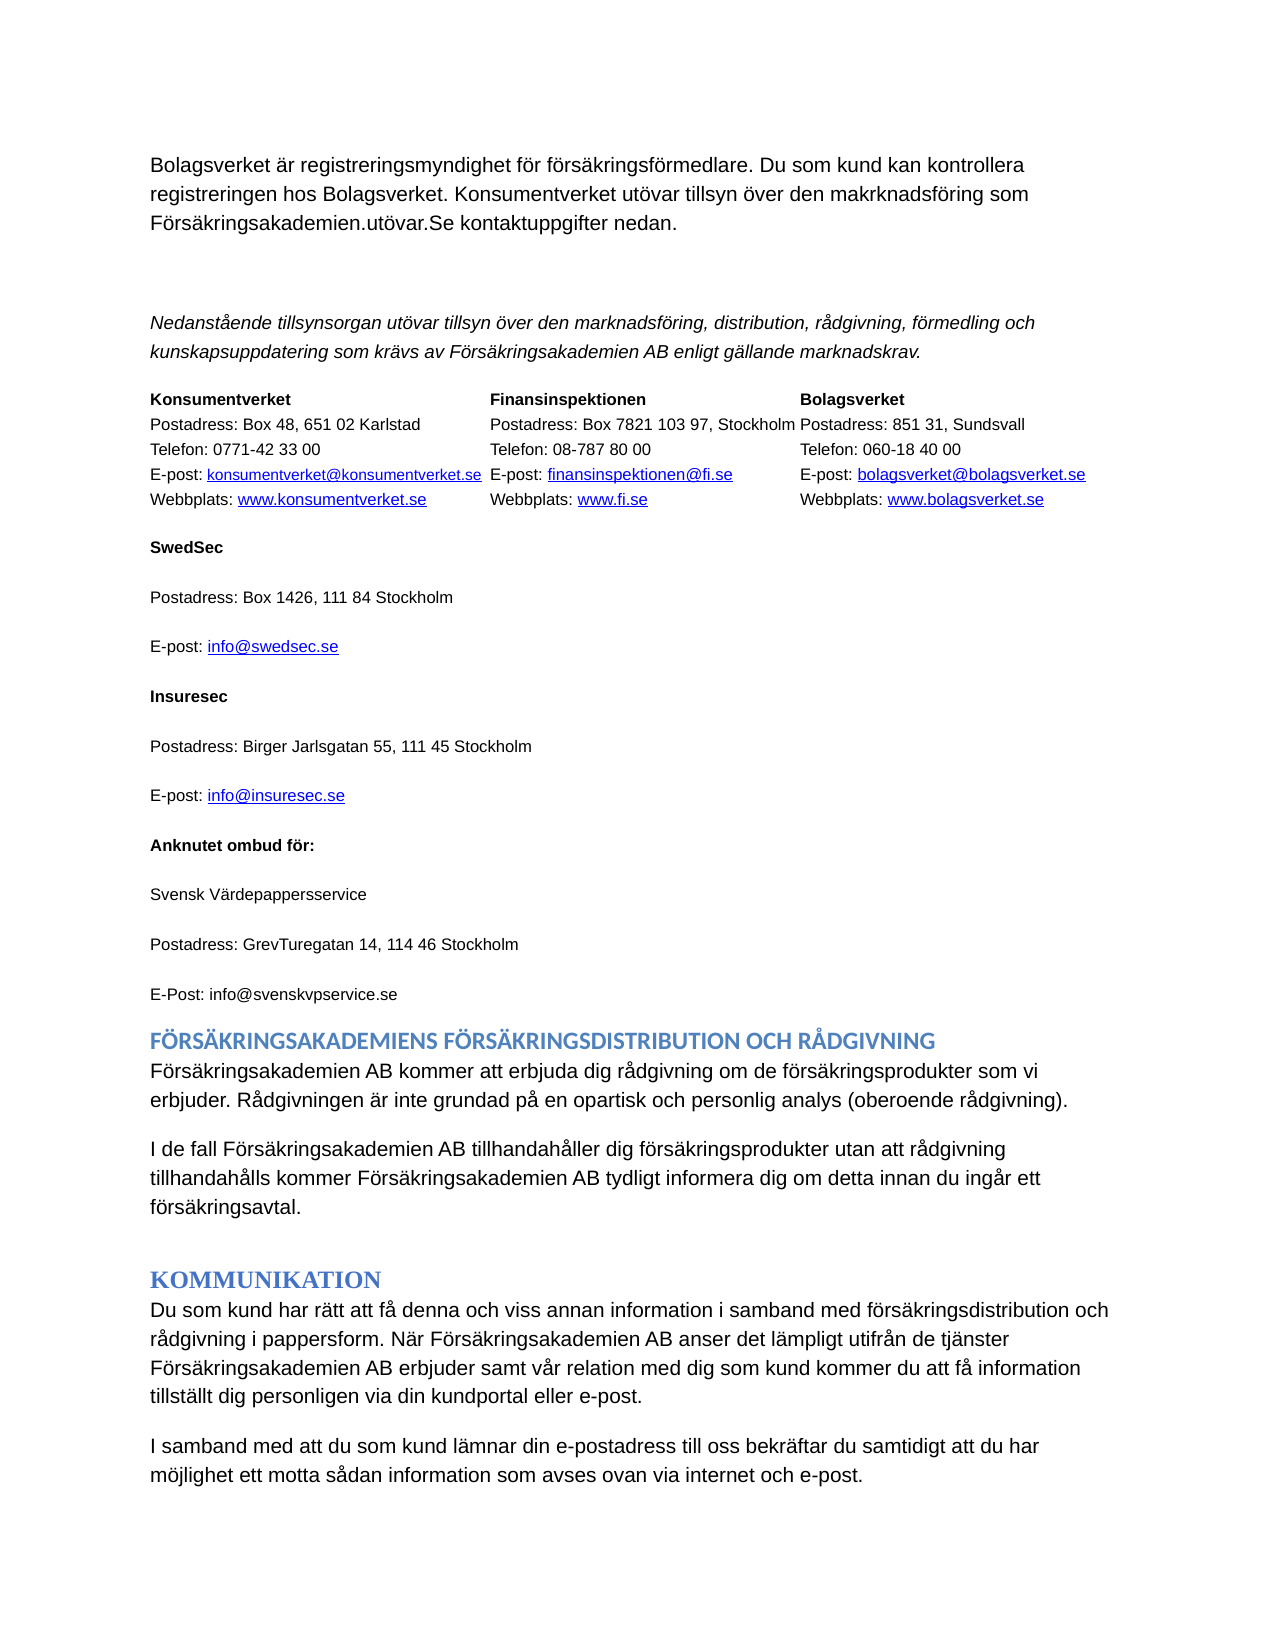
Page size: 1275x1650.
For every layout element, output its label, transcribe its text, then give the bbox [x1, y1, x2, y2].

text Insuresec [150, 679, 1125, 708]
text Postadress: Box 1426, 111 84 Stockholm [150, 580, 1125, 609]
text Nedanstående tillsynsorgan utövar tillsyn över den marknadsföring, distribution, rådgivning, förmedling och kunskapsuppdatering som krävs av Försäkringsakademien AB enligt gällande marknadskrav. [150, 307, 1125, 364]
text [150, 150, 1125, 236]
text Postadress: GrevTuregatan 14, 114 46 Stockholm [150, 927, 1125, 956]
text Försäkringsakademien AB kommer att erbjuda dig rådgivning om de försäkringsprodukter som vi erbjuder. Rådgivningen är inte grundad på en opartisk och personlig analys (oberoende rådgivning). [150, 1055, 1125, 1113]
text Du som kund har rätt att få denna och viss annan information i samband med försäkringsdistribution och rådgivning i pappersform. När Försäkringsakademien AB anser det lämpligt utifrån de tjänster Försäkringsakademien AB erbjuder samt vår relation med dig som kund kommer du att få information tillställt dig personligen via din kundportal eller e-post. [150, 1294, 1125, 1409]
text E-post: info@insuresec.se [150, 779, 1125, 807]
text Postadress: Birger Jarlsgatan 55, 111 45 Stockholm [150, 729, 1125, 758]
text Kommunikation [150, 1266, 1125, 1294]
text Svensk Värdepappersservice [150, 878, 1125, 907]
text E-post: info@swedsec.se [150, 630, 1125, 659]
text I de fall Försäkringsakademien AB tillhandahåller dig försäkringsprodukter utan att rådgivning tillhandahålls kommer Försäkringsakademien AB tydligt informera dig om detta innan du ingår ett försäkringsavtal. [150, 1134, 1125, 1220]
text SwedSec [150, 531, 1125, 559]
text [150, 1430, 1125, 1488]
text Anknutet ombud för: [150, 828, 1125, 857]
text Konsumentverket Finansinspektionen Bolagsverket Postadress: Box 48, 651 02 Karlstad Postadress: Box 7821 103 97, Stockholm Postadress: 851 31, Sundsvall Telefon: 0771-42 33 00 Telefon: 08-787 80 00 Telefon: 060-18 40 00 E-post: konsumentverket@konsumentverket.se E-post: finansinspektionen@fi.se E-post: bolagsverket@bolagsverket.se Webbplats: www.konsumentverket.se Webbplats: www.fi.se Webbplats: www.bolagsverket.se [150, 385, 1125, 510]
text FÖRSÄKRINGSAKADEMIENS FÖRSÄKRINGSDISTRIBUTION OCH RÅDGIVNING [150, 1027, 1125, 1055]
text E-Post: info@svenskvpservice.se [150, 977, 1125, 1006]
